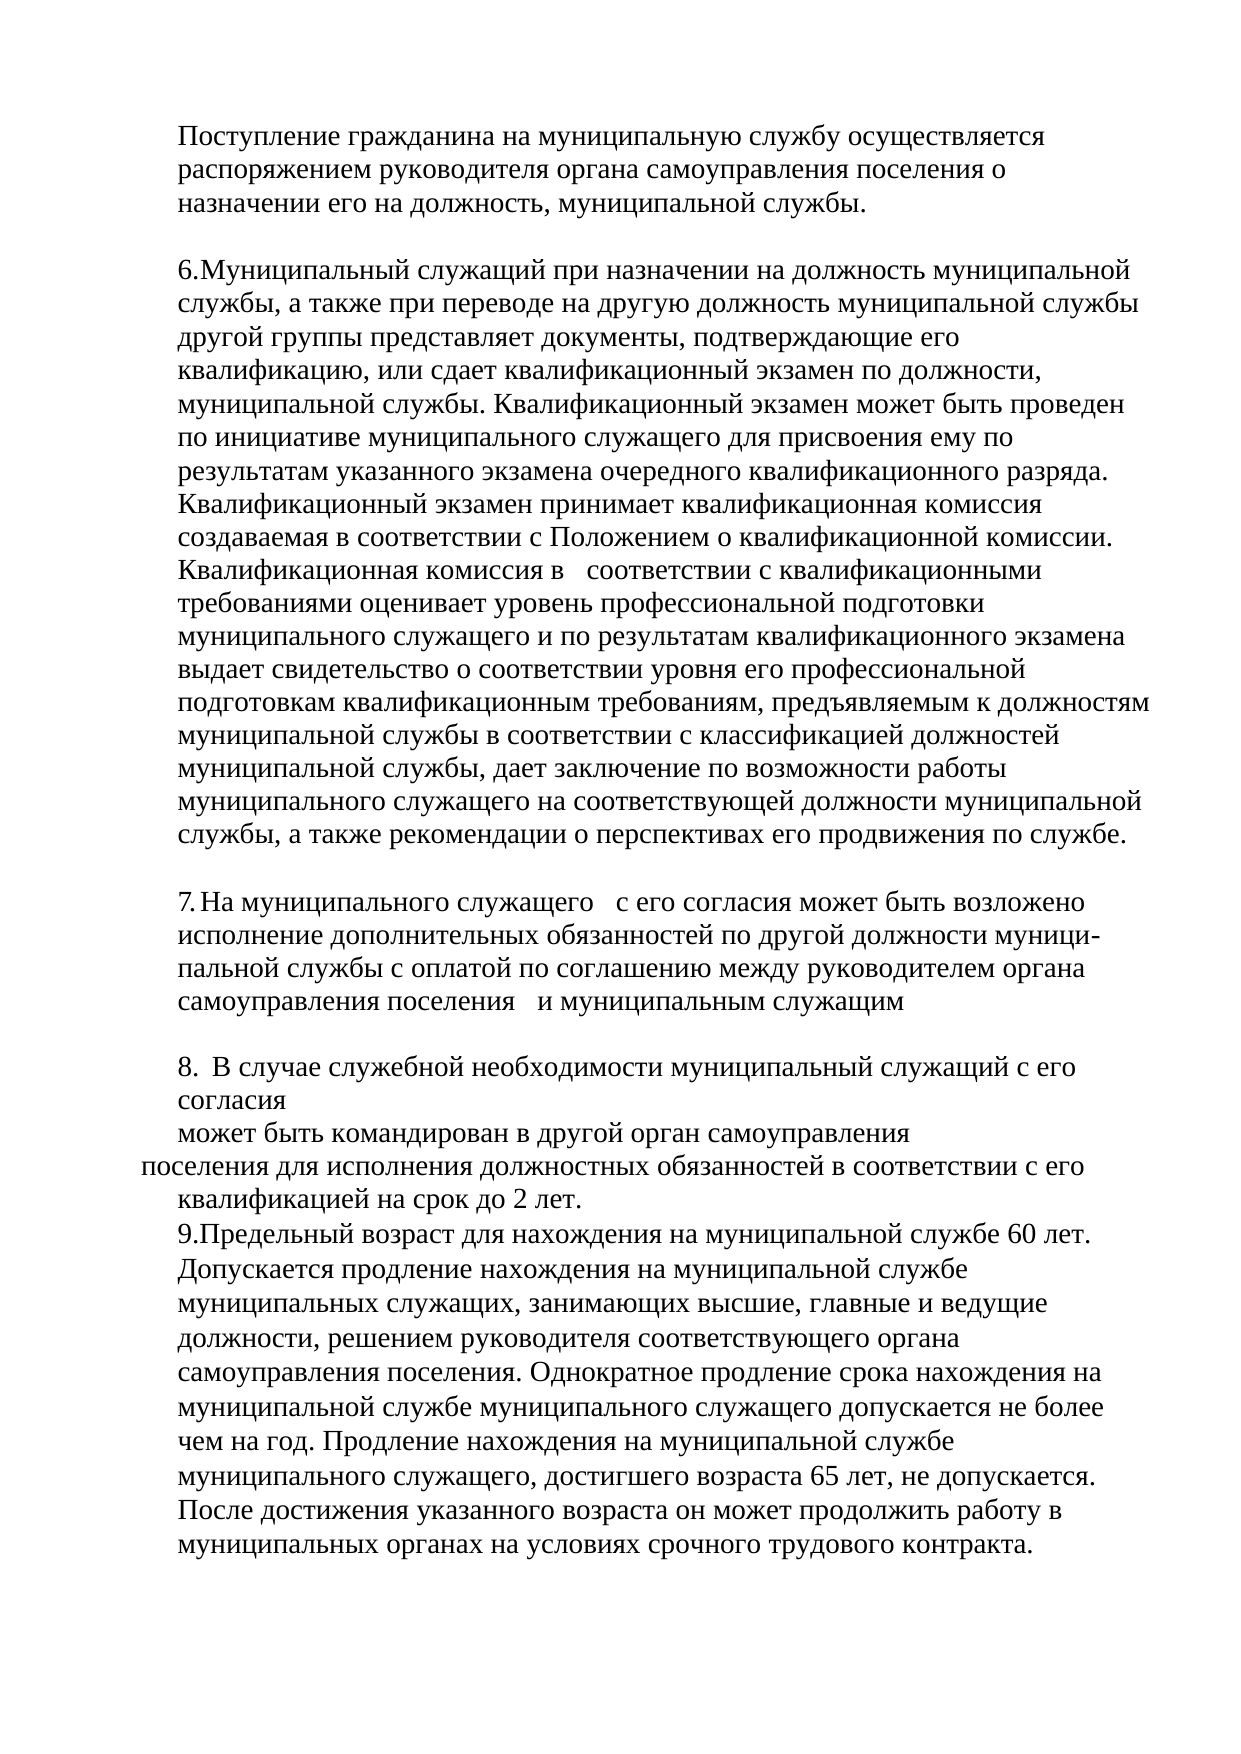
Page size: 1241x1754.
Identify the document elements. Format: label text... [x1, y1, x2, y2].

text 8. В случае служебной необходимости муниципальный служащий с его согласия может быть командирован в другой орган самоуправления [177, 1050, 1152, 1149]
text поселения для исполнения должностных обязанностей в соответствии с его квалификацией на срок до 2 лет. [141, 1149, 1152, 1216]
text 9. Предельный возраст для нахождения на муниципальной службе 60 лет. Допускается продление нахождения на муниципальной службе муниципальных служащих, занимающих высшие, главные и ведущие должности, решением руководителя соответствующего органа самоуправления поселения. Однократное продление срока нахождения на муниципальной службе муниципального служащего допускается не более чем на год. Продление нахождения на муниципальной службе муниципального служащего, достигшего возраста 65 лет, не допускается. После достижения указанного возраста он может продолжить работу в муниципальных органах на условиях срочного трудового контракта. [177, 1216, 1152, 1561]
text Поступление гражданина на муниципальную службу осуществляется распоряжением руководителя органа самоуправления поселения о назначении его на должность, муниципальной службы. [177, 118, 1152, 219]
text Квалификационный экзамен принимает квалификационная комиссия создаваемая в соответствии с Положением о квалификационной комиссии. Квалификационная комиссия в соответствии с квалификационными требованиями оценивает уровень профессиональной подготовки муниципального служащего и по результатам квалификационного экзамена выдает свидетельство о соответствии уровня его профессиональной подготовкам квалификационным требованиям, предъявляемым к должностям муниципальной службы в соответствии с классификацией должностей муниципальной службы, дает заключение по возможности работы муниципального служащего на соответствующей должности муниципальной службы, а также рекомендации о перспективах его продвижения по службе. [177, 487, 1152, 850]
list Муниципальный служащий при назначении на должность муниципальной службы, а также при переводе на другую должность муниципальной службы другой группы представляет документы, подтверждающие его квалификацию, или сдает квалификационный экзамен по должности, муниципальной службы. Квалификационный экзамен может быть проведен по инициативе муниципального служащего для присвоения ему по результатам указанного экзамена очередного квалификационного разряда. [177, 252, 1152, 487]
list На муниципального служащего с его согласия может быть возложено исполнение дополнительных обязанностей по другой должности муниципальной службы с оплатой по соглашению между руководителем органа самоуправления поселения и муниципальным служащим [177, 885, 1152, 1017]
